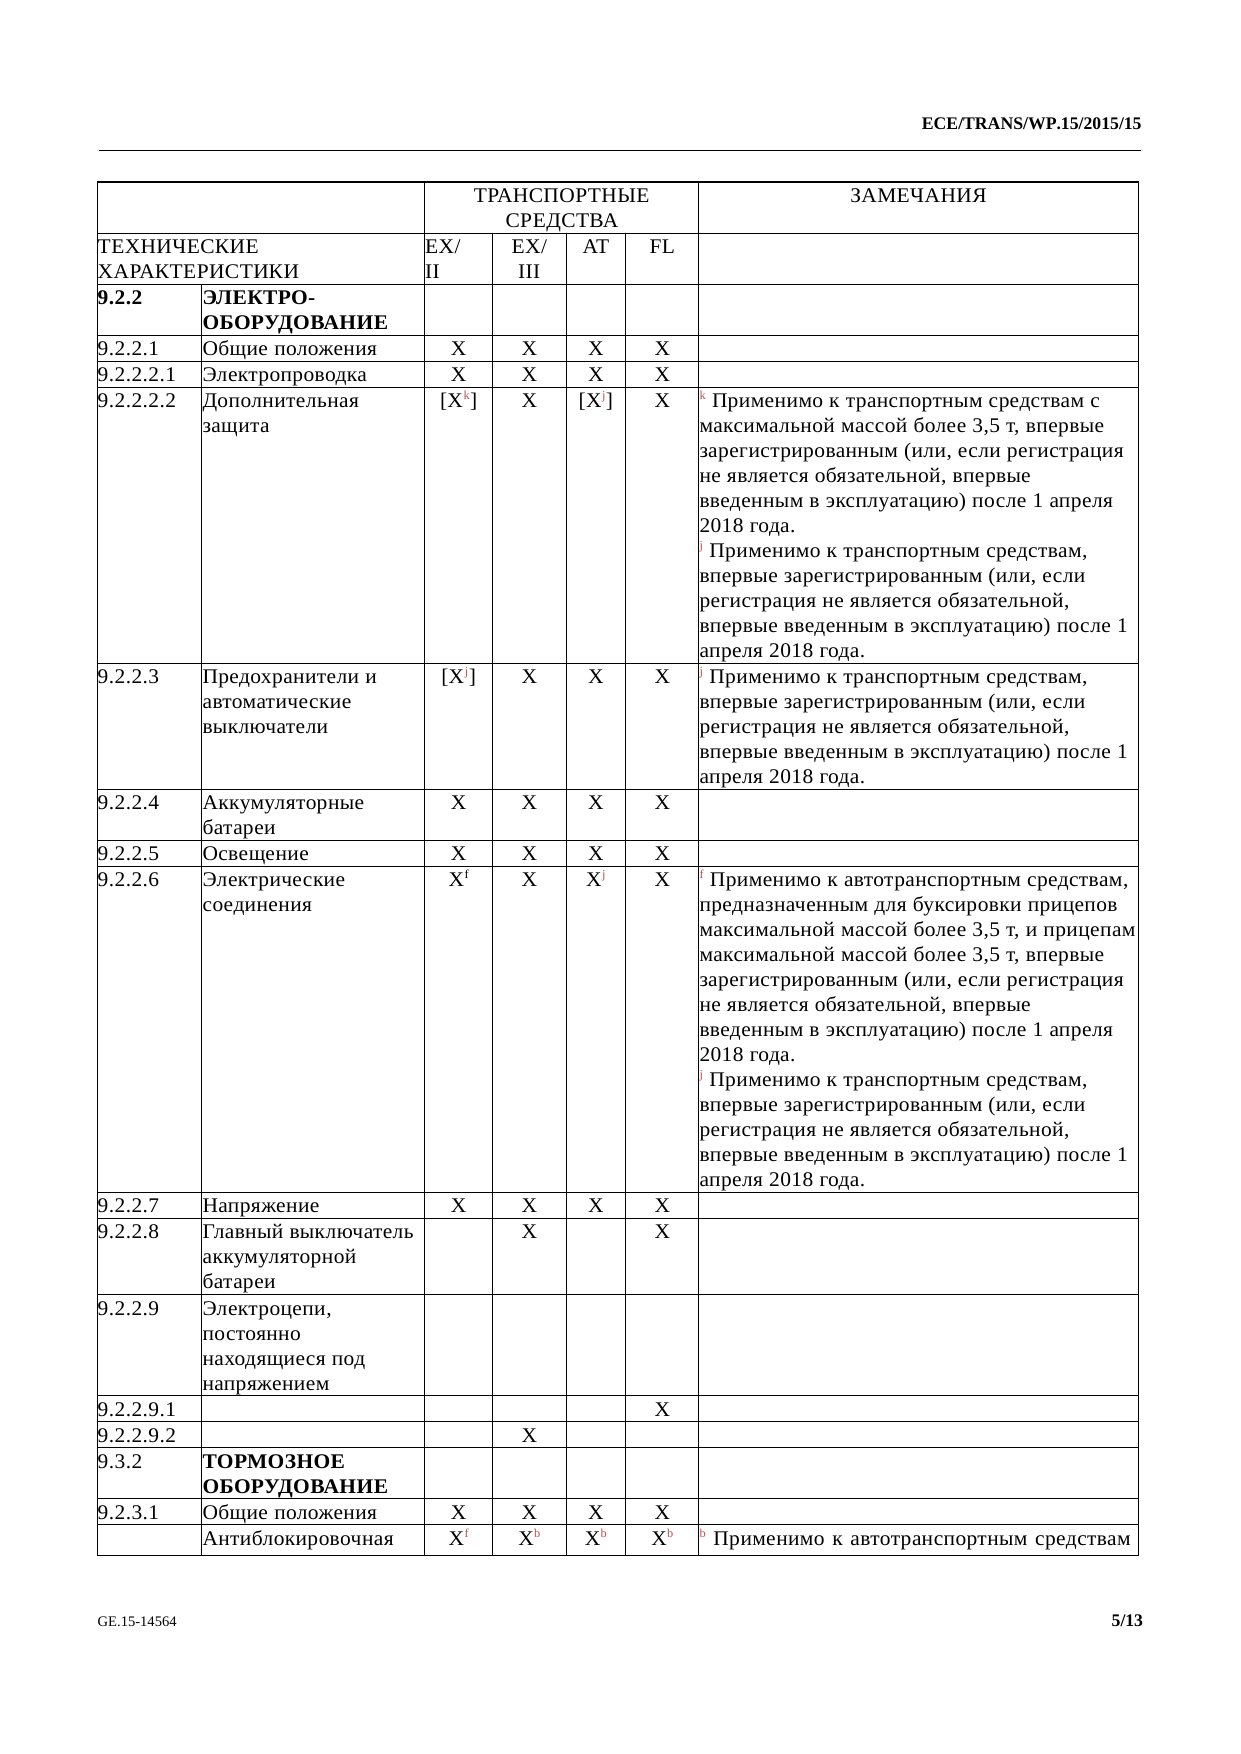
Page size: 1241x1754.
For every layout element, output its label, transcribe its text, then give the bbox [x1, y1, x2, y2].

table_cell X [626, 790, 698, 840]
table_cell [699, 1422, 1138, 1447]
table_cell X [626, 664, 698, 789]
table_cell X [626, 1193, 698, 1218]
table_header [98, 183, 424, 232]
table_cell X [493, 664, 566, 789]
table_cell X [567, 664, 625, 789]
table_cell Xb [626, 1525, 698, 1555]
table_cell ТОРМОЗНОЕ ОБОРУДОВАНИЕ [202, 1448, 424, 1498]
table_cell [425, 285, 492, 334]
table_cell 9.2.2.3 [98, 664, 201, 789]
table_cell X [567, 1499, 625, 1524]
table_cell [Xj] [567, 388, 625, 663]
table_cell [567, 1396, 625, 1421]
table_cell 9.2.2.2.2 [98, 388, 201, 663]
table_cell X [567, 1193, 625, 1218]
table_cell X [493, 362, 566, 387]
table_cell [699, 1295, 1138, 1395]
table_cell X [493, 867, 566, 1192]
table_cell X [493, 336, 566, 361]
table_cell X [567, 790, 625, 840]
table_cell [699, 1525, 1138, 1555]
table_cell Электрические соединения [202, 867, 424, 1192]
table_cell [699, 234, 1138, 283]
table_cell Xj [567, 867, 625, 1192]
table_cell [699, 1396, 1138, 1421]
table_cell X [493, 388, 566, 663]
table_cell [699, 285, 1138, 334]
table_cell 9.3.2 [98, 1448, 201, 1498]
table_cell X [626, 1499, 698, 1524]
table_cell 9.2.2.9.2 [98, 1422, 201, 1447]
table_cell [202, 1422, 424, 1447]
table_cell [626, 285, 698, 334]
table_cell [567, 1448, 625, 1498]
table_cell 9.2.2.9.1 [98, 1396, 201, 1421]
table_cell X [626, 1396, 698, 1421]
table_header ЗАМЕЧАНИЯ [699, 183, 1138, 232]
table_cell X [626, 867, 698, 1192]
table_cell X [493, 790, 566, 840]
table_cell X [567, 841, 625, 866]
table_cell X [493, 1422, 566, 1447]
table_cell Электроцепи, постоянно находящиеся под напряжением [202, 1295, 424, 1395]
table_cell X [425, 841, 492, 866]
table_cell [202, 1525, 424, 1555]
table_cell Электропроводка [202, 362, 424, 387]
table_cell Xb [567, 1525, 625, 1555]
table_cell FL [626, 234, 698, 283]
table_cell X [626, 841, 698, 866]
table_cell f Применимо к автотранспортным средствам, предназначенным для буксировки прицепов максимальной массой более 3,5 т, и прицепам максимальной массой более 3,5 т, впервые зарегистрированным (или, если регистрация не является обязательной, впервые введенным в эксплуатацию) после 1 апреля 2018 года. j Применимо к транспортным средствам, впервые зарегистрированным (или, если регистрация не является обязательной, впервые введенным в эксплуатацию) после 1 апреля 2018 года. [699, 867, 1138, 1192]
table_cell 9.2.2.9 [98, 1295, 201, 1395]
table_cell [202, 1396, 424, 1421]
table_cell 9.2.2 [98, 285, 201, 334]
table_cell Xf [425, 867, 492, 1192]
table_cell [425, 1295, 492, 1395]
table_cell [626, 1295, 698, 1395]
table_header ТРАНСПОРТНЫЕ СРЕДСТВА [425, 183, 698, 232]
table_cell [567, 1219, 625, 1294]
table_cell [699, 790, 1138, 840]
table_cell Xb [493, 1525, 566, 1555]
table_cell X [425, 1193, 492, 1218]
table_cell EX/ III [493, 234, 566, 283]
table_cell Общие положения [202, 336, 424, 361]
table_cell [699, 1499, 1138, 1524]
table_cell [425, 1396, 492, 1421]
table_cell ТЕХНИЧЕСКИЕ ХАРАКТЕРИСТИКИ [98, 234, 424, 283]
table_cell X [626, 388, 698, 663]
table_cell 9.2.2.8 [98, 1219, 201, 1294]
table_cell X [493, 1499, 566, 1524]
table_cell [425, 1219, 492, 1294]
table_cell X [425, 336, 492, 361]
table_cell [493, 1295, 566, 1395]
table_cell Освещение [202, 841, 424, 866]
table_cell 9.2.2.2.1 [98, 362, 201, 387]
table_cell [493, 1448, 566, 1498]
table_cell 9.2.2.6 [98, 867, 201, 1192]
table_cell [626, 1422, 698, 1447]
table_cell [Xj] [425, 664, 492, 789]
table_cell [626, 1448, 698, 1498]
table_cell 9.2.3.1 [98, 1499, 201, 1524]
table_cell X [493, 1219, 566, 1294]
table_cell X [567, 362, 625, 387]
table_cell X [626, 336, 698, 361]
table_cell Предохранители и автоматические выключатели [202, 664, 424, 789]
table_cell [567, 1422, 625, 1447]
table_cell [699, 1219, 1138, 1294]
table_cell [699, 362, 1138, 387]
table_cell [699, 841, 1138, 866]
table_cell [98, 1525, 201, 1555]
table_cell 9.2.2.7 [98, 1193, 201, 1218]
table_cell ЭЛЕКТРО-ОБОРУДОВАНИЕ [202, 285, 424, 334]
table_cell AT [567, 234, 625, 283]
table_cell [699, 336, 1138, 361]
table_cell X [567, 336, 625, 361]
table_cell X [493, 1193, 566, 1218]
table_cell [Xk] [425, 388, 492, 663]
table_cell Главный выключатель аккумуляторной батареи [202, 1219, 424, 1294]
table_cell X [425, 790, 492, 840]
table_cell X [425, 362, 492, 387]
table_cell Аккумуляторные батареи [202, 790, 424, 840]
table_cell X [626, 1219, 698, 1294]
table_cell X [425, 1499, 492, 1524]
table_cell [493, 1396, 566, 1421]
table_cell 9.2.2.1 [98, 336, 201, 361]
table_cell [493, 285, 566, 334]
table_cell Общие положения [202, 1499, 424, 1524]
table_cell EX/ II [425, 234, 492, 283]
table_cell j Применимо к транспортным средствам, впервые зарегистрированным (или, если регистрация не является обязательной, впервые введенным в эксплуатацию) после 1 апреля 2018 года. [699, 664, 1138, 789]
table_cell X [493, 841, 566, 866]
table_cell X [626, 362, 698, 387]
table_cell [425, 1422, 492, 1447]
table_cell Дополнительная защита [202, 388, 424, 663]
table_cell [699, 1448, 1138, 1498]
table_cell [425, 1448, 492, 1498]
table_cell Напряжение [202, 1193, 424, 1218]
table_cell [567, 1295, 625, 1395]
table_cell 9.2.2.4 [98, 790, 201, 840]
table_cell k Применимо к транспортным средствам с максимальной массой более 3,5 т, впервые зарегистрированным (или, если регистрация не является обязательной, впервые введенным в эксплуатацию) после 1 апреля 2018 года. j Применимо к транспортным средствам, впервые зарегистрированным (или, если регистрация не является обязательной, впервые введенным в эксплуатацию) после 1 апреля 2018 года. [699, 388, 1138, 663]
table_cell [567, 285, 625, 334]
table_cell 9.2.2.5 [98, 841, 201, 866]
table_cell [699, 1193, 1138, 1218]
table_cell Xf [425, 1525, 492, 1555]
